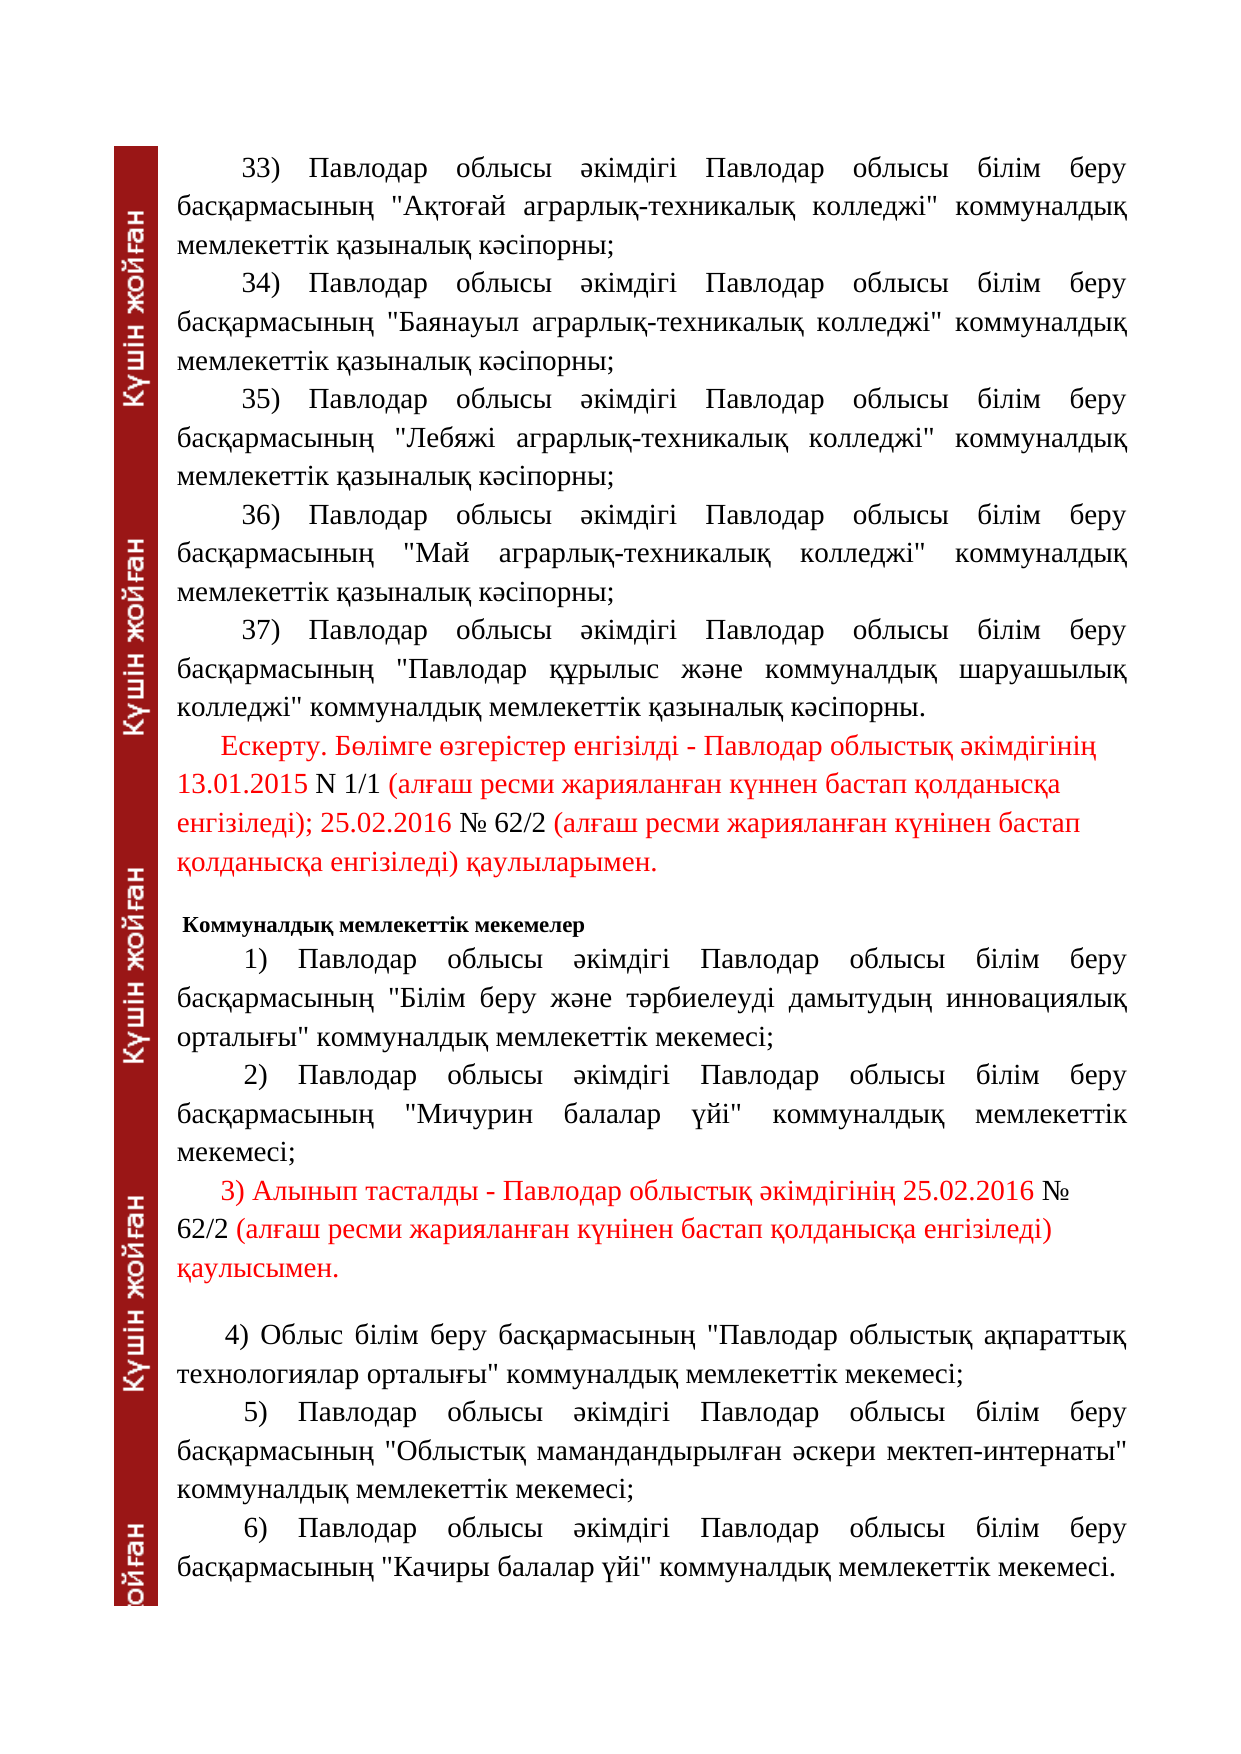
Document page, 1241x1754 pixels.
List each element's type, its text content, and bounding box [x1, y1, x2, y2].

picture [114, 723, 158, 728]
picture [114, 1389, 158, 1394]
text 33) Павлодар облысы әкімдігі Павлодар облысы білім беру басқармасының "Ақтоғай аграрлық-техникалық колледжі" коммуналдық мемлекеттік қазыналық кәсіпорны; [112, 150, 1128, 261]
picture [114, 146, 158, 150]
text 3) Алынып тасталды - Павлодар облыстық әкімдігінің 25.02.2016 № 62/2 (алғаш ресми жарияланған күнінен бастап қолданысқа енгізіледі) қаулысымен. [112, 1173, 1128, 1314]
picture [114, 492, 158, 497]
text 34) Павлодар облысы әкімдігі Павлодар облысы білім беру басқармасының "Баянауыл аграрлық-техникалық колледжі" коммуналдық мемлекеттік қазыналық кәсіпорны; [112, 266, 1128, 376]
text 35) Павлодар облысы әкімдігі Павлодар облысы білім беру басқармасының "Лебяжі аграрлық-техникалық колледжі" коммуналдық мемлекеттік қазыналық кәсіпорны; [112, 381, 1128, 492]
text Коммуналдық мемлекеттік мекемелер [112, 911, 1128, 938]
text 36) Павлодар облысы әкімдігі Павлодар облысы білім беру басқармасының "Май аграрлық-техникалық колледжі" коммуналдық мемлекеттік қазыналық кәсіпорны; [112, 497, 1128, 607]
picture [114, 938, 158, 942]
picture [114, 261, 158, 266]
text 5) Павлодар облысы әкімдігі Павлодар облысы білім беру басқармасының "Облыстық мамандандырылған әскери мектеп-интернаты" коммуналдық мемлекеттік мекемесі; [112, 1394, 1128, 1505]
picture [114, 907, 158, 911]
text 6) Павлодар облысы әкімдігі Павлодар облысы білім беру басқармасының "Качиры балалар үйі" коммуналдық мемлекеттік мекемесі. [112, 1510, 1128, 1582]
text 37) Павлодар облысы әкімдігі Павлодар облысы білім беру басқармасының "Павлодар құрылыс және коммуналдық шаруашылық колледжі" коммуналдық мемлекеттік қазыналық кәсіпорны. [112, 612, 1128, 723]
text Ескерту. Бөлімге өзгерістер енгізілді - Павлодар облыстық әкімдігінің 13.01.2015 N 1/1 (алғаш ресми жарияланған күннен бастап қолданысқа енгізіледі); 25.02.2016 № 62/2 (алғаш ресми жарияланған күнінен бастап қолданысқа енгізіледі) қаулыларымен. [112, 728, 1128, 907]
picture [114, 1052, 158, 1057]
text 2) Павлодар облысы әкімдігі Павлодар облысы білім беру басқармасының "Мичурин балалар үйі" коммуналдық мемлекеттік мекемесі; [112, 1057, 1128, 1168]
picture [114, 376, 158, 381]
picture [114, 1168, 158, 1173]
text 4) Облыс білім беру басқармасының "Павлодар облыстық ақпараттық технологиялар орталығы" коммуналдық мемлекеттік мекемесі; [112, 1317, 1128, 1389]
picture [114, 1582, 158, 1606]
picture [114, 607, 158, 612]
picture [114, 1505, 158, 1510]
text 1) Павлодар облысы әкімдігі Павлодар облысы білім беру басқармасының "Білім беру және тәрбиелеуді дамытудың инновациялық орталығы" коммуналдық мемлекеттік мекемесі; [112, 942, 1128, 1052]
